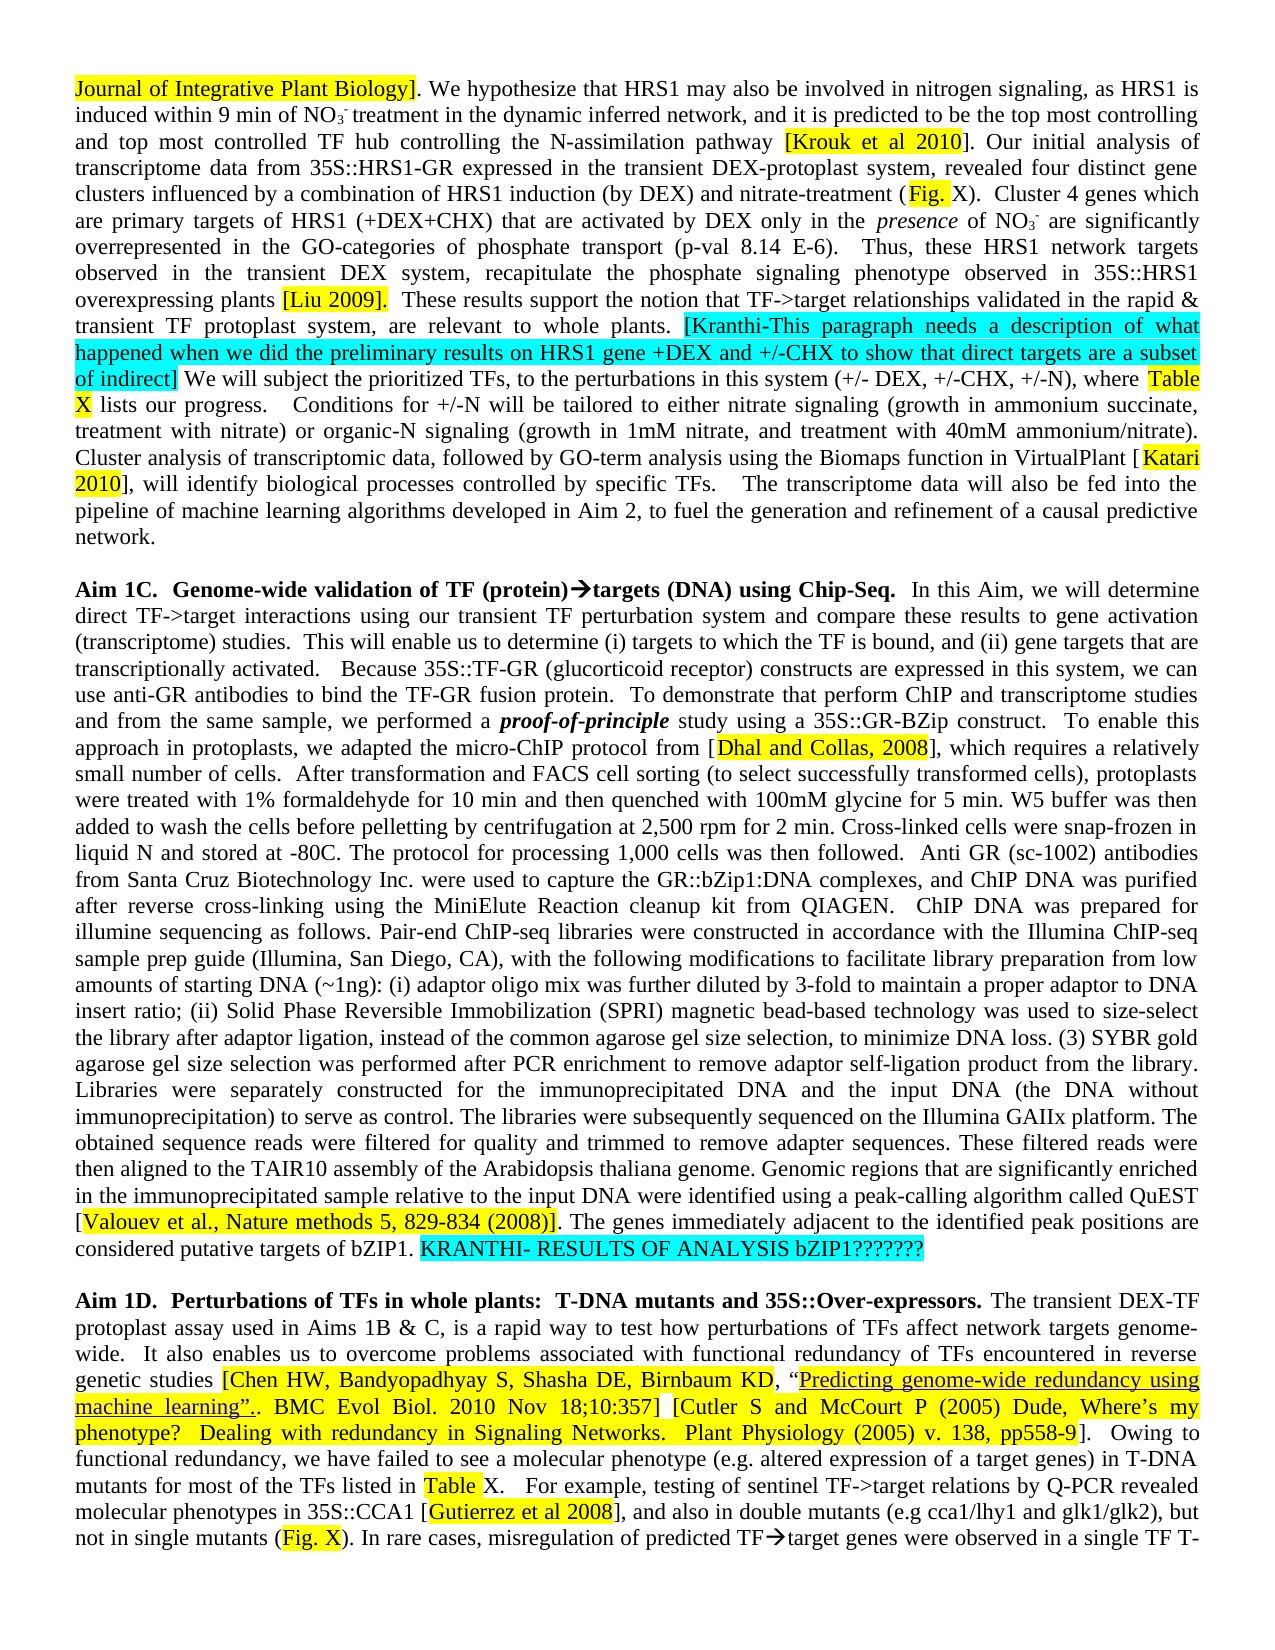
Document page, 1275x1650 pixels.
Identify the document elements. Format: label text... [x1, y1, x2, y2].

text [75, 75, 1200, 339]
text Aim 1C. Genome-wide validation of TF (protein)targets (DNA) using Chip-Seq. In this Aim, we will determine direct TF->target interactions using our transient TF perturbation system and compare these results to gene activation (transcriptome) studies. This will enable us to determine (i) targets to which the TF is bound, and (ii) gene targets that are transcriptionally activated. Because 35S::TF-GR (glucorticoid receptor) constructs are expressed in this system, we can use anti-GR antibodies to bind the TF-GR fusion protein. To demonstrate that perform ChIP and transcriptome studies and from the same sample, we performed a proof-of-principle study using a 35S::GR-BZip construct. To enable this approach in protoplasts, we adapted the micro-ChIP protocol from [Dhal and Collas, 2008], which requires a relatively small number of cells. After transformation and FACS cell sorting (to select successfully transformed cells), protoplasts were treated with 1% formaldehyde for 10 min and then quenched with 100mM glycine for 5 min. W5 buffer was then added to wash the cells before pelletting by centrifugation at 2,500 rpm for 2 min. Cross-linked cells were snap-frozen in liquid N and stored at -80C. The protocol for processing 1,000 cells was then followed. Anti GR (sc-1002) antibodies from Santa Cruz Biotechnology Inc. were used to capture the GR::bZip1:DNA complexes, and ChIP DNA was purified after reverse cross-linking using the MiniElute Reaction cleanup kit from QIAGEN. ChIP DNA was prepared for illumine sequencing as follows. Pair-end ChIP-seq libraries were constructed in accordance with the Illumina ChIP-seq sample prep guide (Illumina, San Diego, CA), with the following modifications to facilitate library preparation from low amounts of starting DNA (~1ng): (i) adaptor oligo mix was further diluted by 3-fold to maintain a proper adaptor to DNA insert ratio; (ii) Solid Phase Reversible Immobilization (SPRI) magnetic bead-based technology was used to size-select the library after adaptor ligation, instead of the common agarose gel size selection, to minimize DNA loss. (3) SYBR gold agarose gel size selection was performed after PCR enrichment to remove adaptor self-ligation product from the library. Libraries were separately constructed for the immunoprecipitated DNA and the input DNA (the DNA without immunoprecipitation) to serve as control. The libraries were subsequently sequenced on the Illumina GAIIx platform. The obtained sequence reads were filtered for quality and trimmed to remove adapter sequences. These filtered reads were then aligned to the TAIR10 assembly of the Arabidopsis thaliana genome. Genomic regions that are significantly enriched in the immunoprecipitated sample relative to the input DNA were identified using a peak-calling algorithm called QuEST [Valouev et al., Nature methods 5, 829-834 (2008)]. The genes immediately adjacent to the identified peak positions are considered putative targets of bZIP1. KRANTHI- RESULTS OF ANALYSIS bZIP1??????? [75, 576, 1200, 1261]
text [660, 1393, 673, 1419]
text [75, 1419, 1200, 1551]
